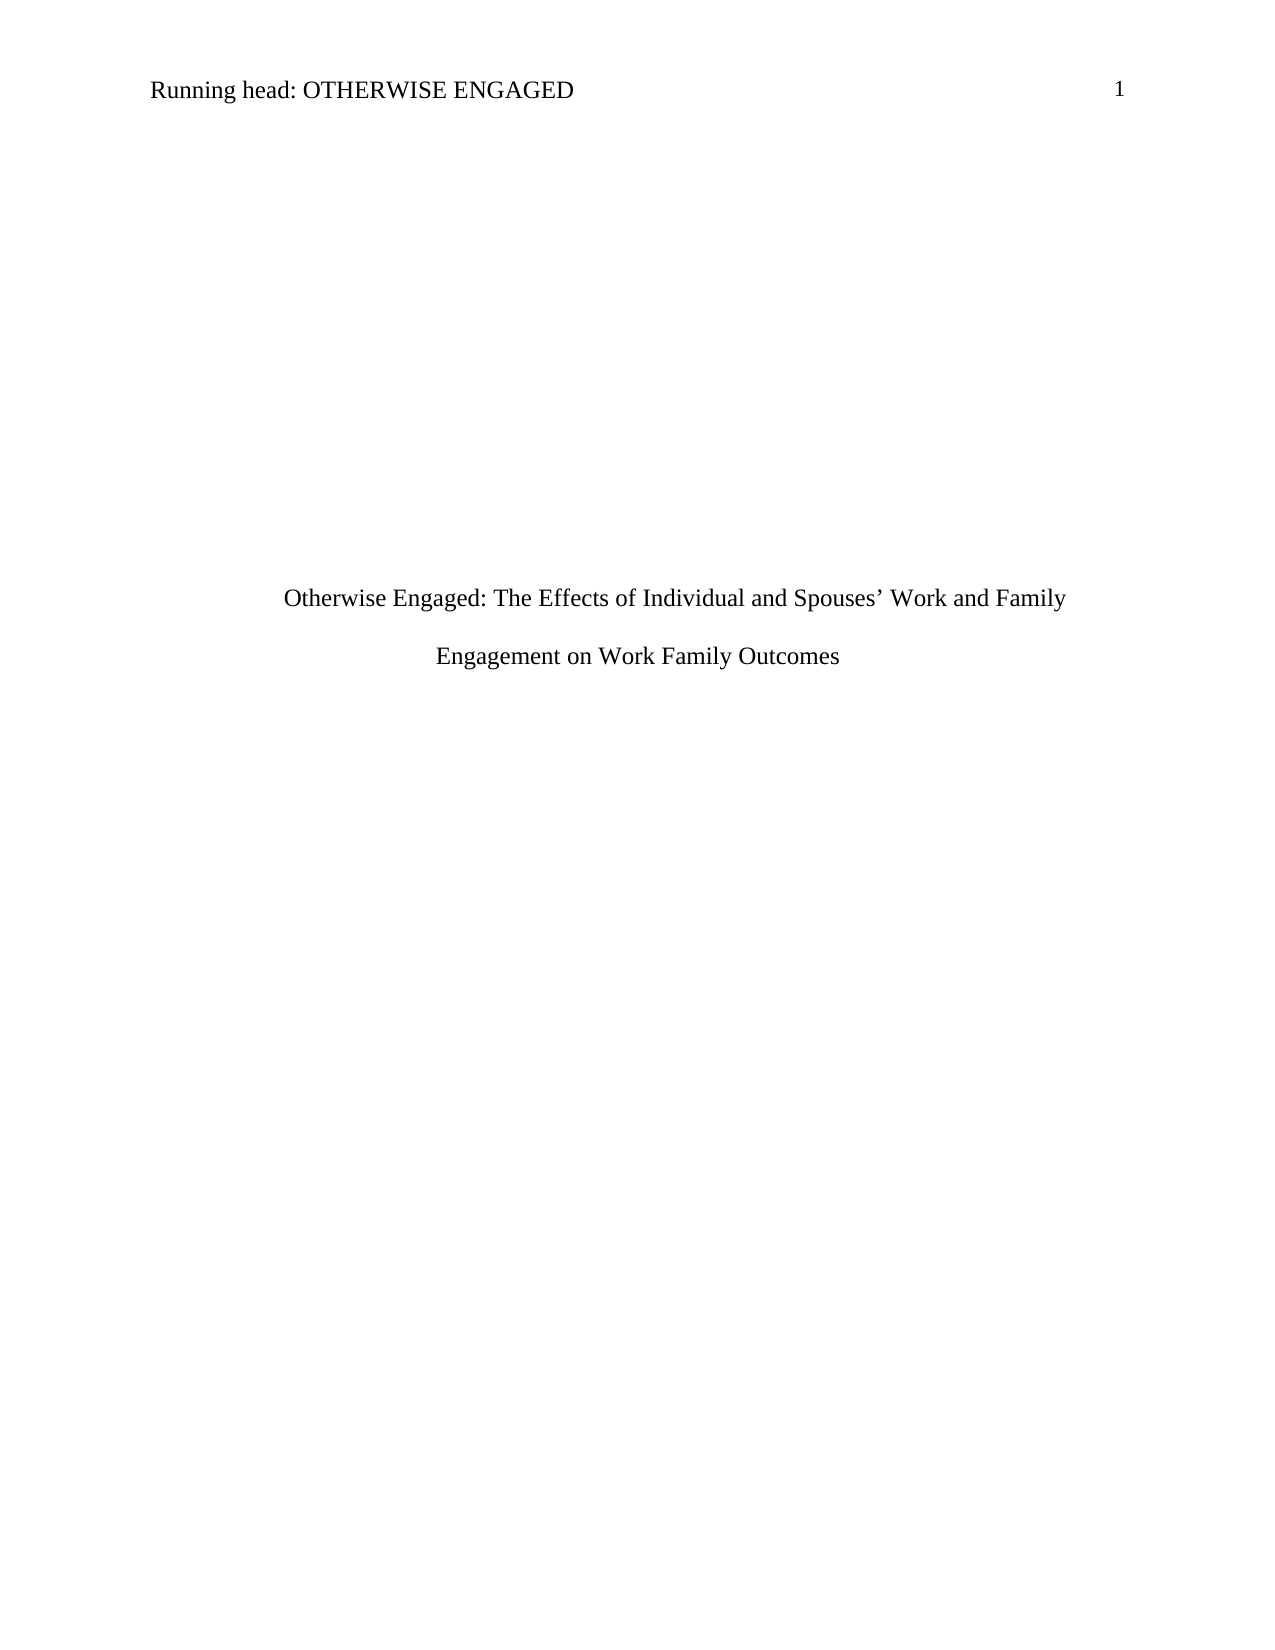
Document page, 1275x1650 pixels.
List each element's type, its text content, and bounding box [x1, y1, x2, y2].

text Otherwise Engaged: The Effects of Individual and Spouses’ Work and Family Engagement on Work Family Outcomes [150, 583, 1125, 669]
